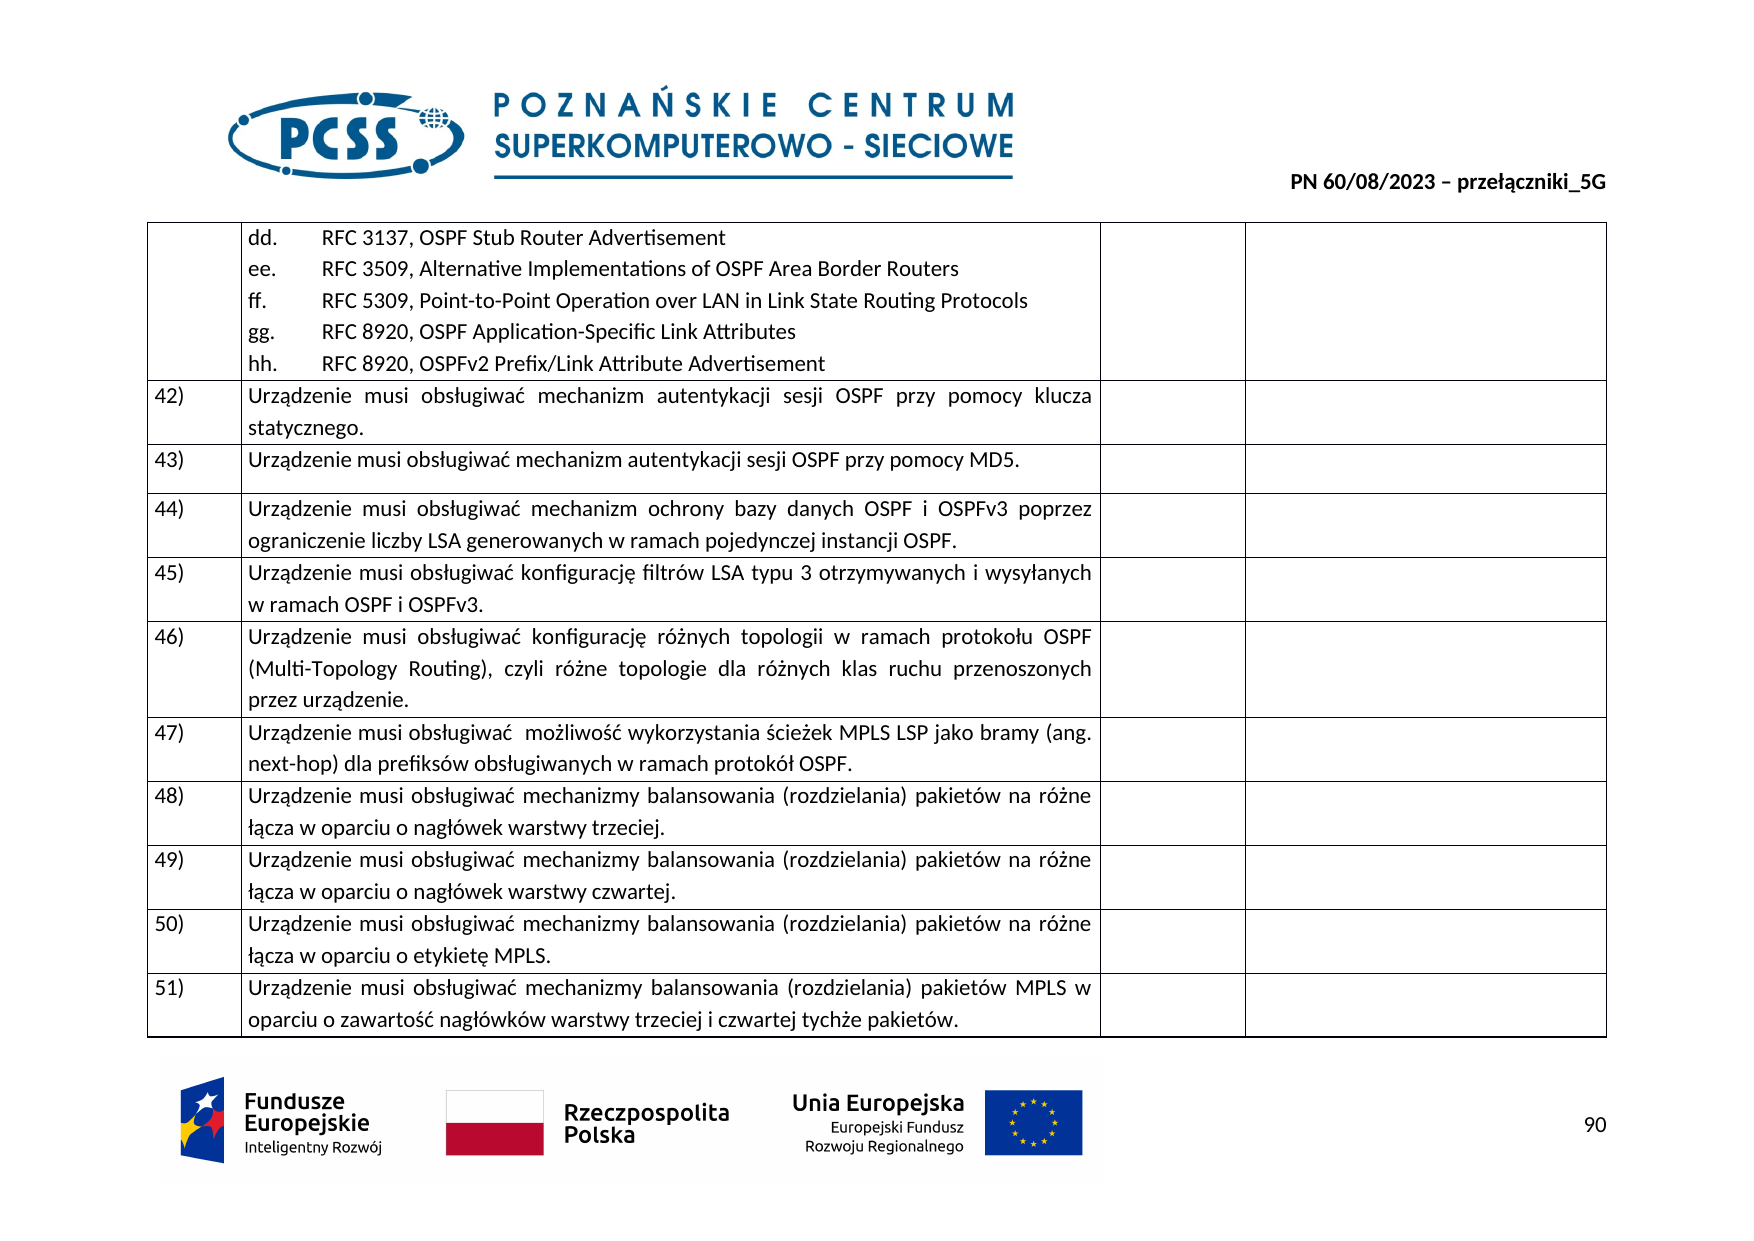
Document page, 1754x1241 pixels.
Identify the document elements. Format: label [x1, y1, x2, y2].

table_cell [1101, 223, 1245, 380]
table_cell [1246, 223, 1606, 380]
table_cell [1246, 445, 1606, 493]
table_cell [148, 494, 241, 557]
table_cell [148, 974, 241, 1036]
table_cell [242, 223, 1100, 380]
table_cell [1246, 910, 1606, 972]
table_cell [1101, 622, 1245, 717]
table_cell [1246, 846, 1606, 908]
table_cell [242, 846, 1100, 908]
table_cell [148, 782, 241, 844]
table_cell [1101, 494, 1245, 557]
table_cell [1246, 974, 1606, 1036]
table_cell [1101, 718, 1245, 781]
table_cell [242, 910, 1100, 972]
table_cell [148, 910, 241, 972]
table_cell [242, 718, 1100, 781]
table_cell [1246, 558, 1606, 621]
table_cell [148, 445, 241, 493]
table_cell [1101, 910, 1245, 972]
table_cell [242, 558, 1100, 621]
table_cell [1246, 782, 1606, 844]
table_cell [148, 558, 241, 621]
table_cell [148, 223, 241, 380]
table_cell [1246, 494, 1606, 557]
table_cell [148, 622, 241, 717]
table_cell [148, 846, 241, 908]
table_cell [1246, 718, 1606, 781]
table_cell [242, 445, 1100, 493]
picture [135, 24, 1105, 179]
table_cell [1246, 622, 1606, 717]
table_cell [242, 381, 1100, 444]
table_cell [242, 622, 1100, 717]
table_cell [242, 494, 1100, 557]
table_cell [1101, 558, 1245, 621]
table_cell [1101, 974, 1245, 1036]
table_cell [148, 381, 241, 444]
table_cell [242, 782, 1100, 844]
picture [159, 1055, 1104, 1185]
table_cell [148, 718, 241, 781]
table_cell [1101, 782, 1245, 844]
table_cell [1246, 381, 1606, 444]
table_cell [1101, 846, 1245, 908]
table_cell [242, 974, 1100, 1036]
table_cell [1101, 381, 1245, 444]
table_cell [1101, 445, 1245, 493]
